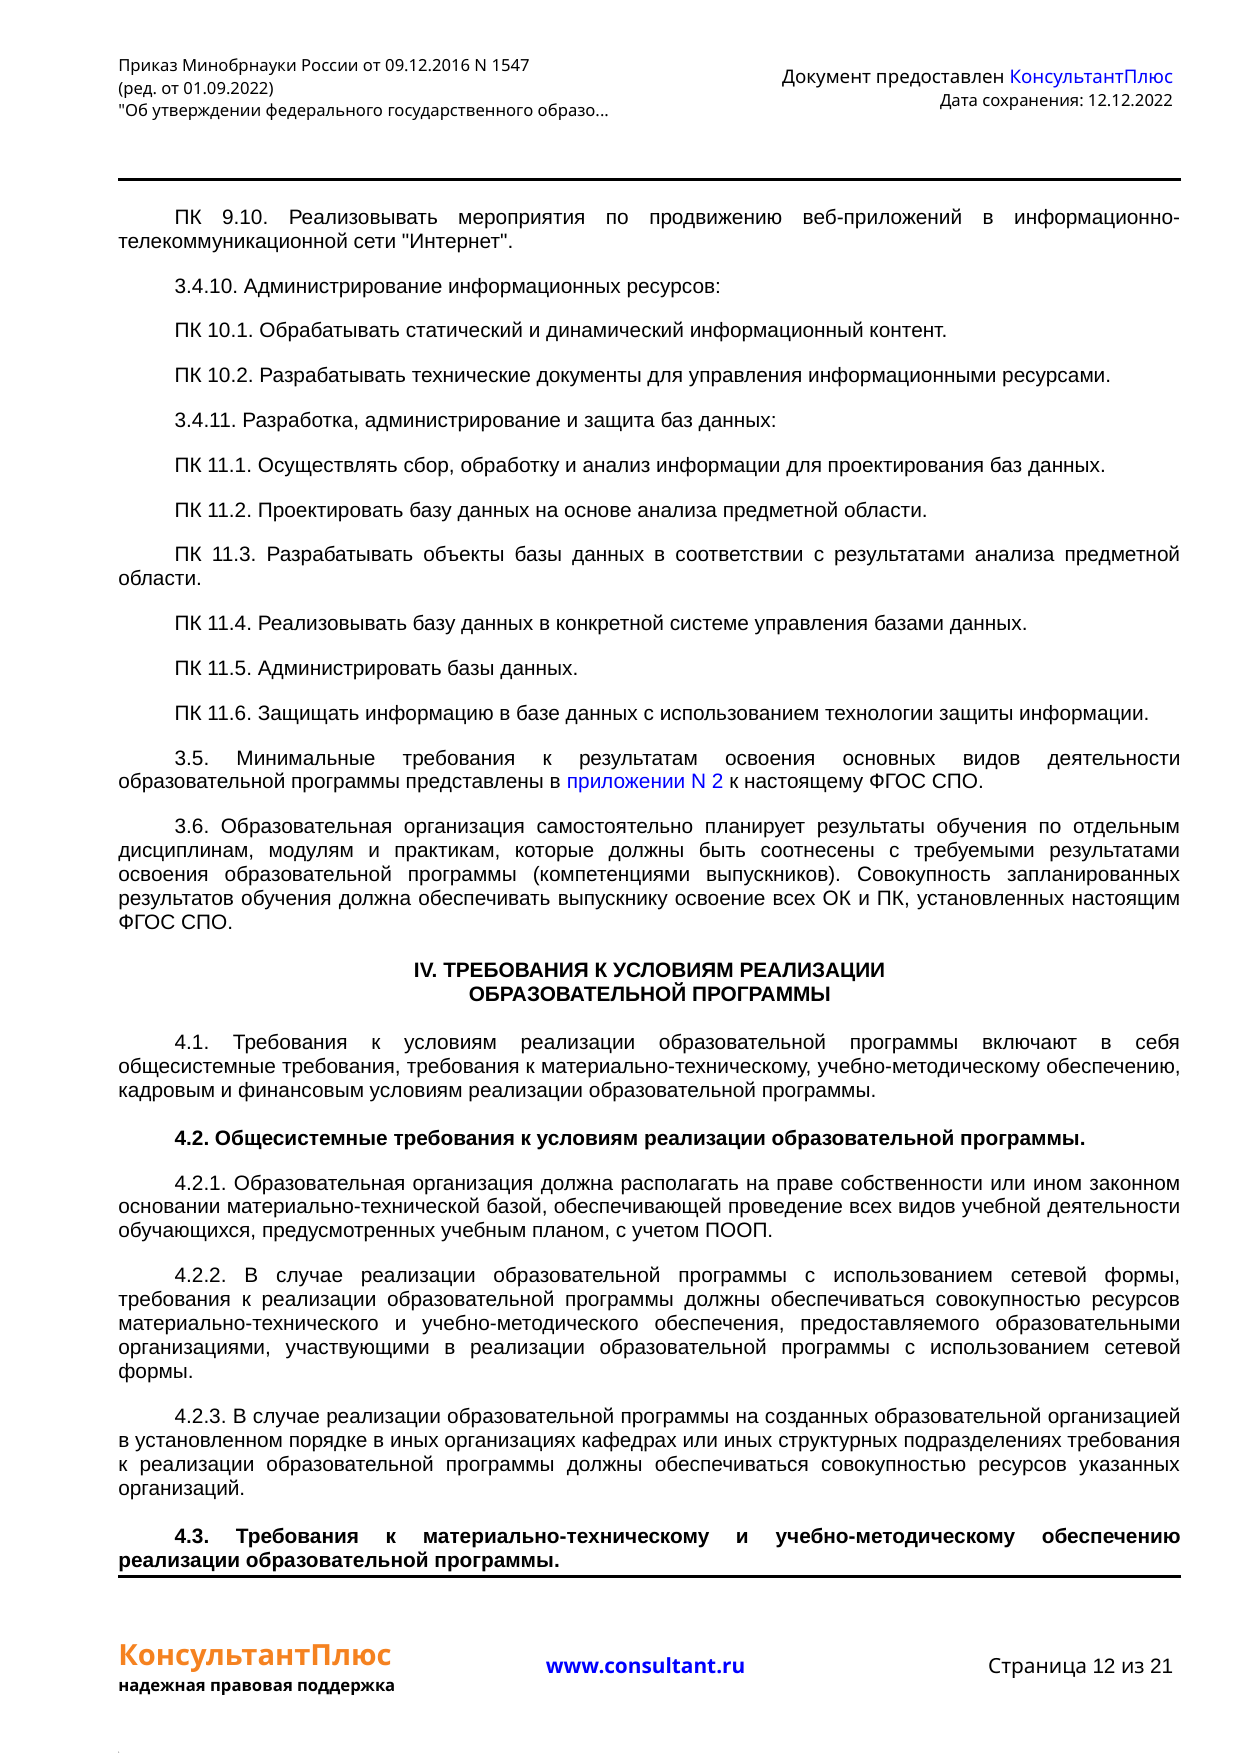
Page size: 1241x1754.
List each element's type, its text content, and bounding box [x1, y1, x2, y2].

text 4.2.2. В случае реализации образовательной программы с использованием сетевой формы, требования к реализации образовательной программы должны обеспечиваться совокупностью ресурсов материально-технического и учебно-методического обеспечения, предоставляемого образовательными организациями, участвующими в реализации образовательной программы с использованием сетевой формы. [118, 1263, 1181, 1383]
text 4.2.1. Образовательная организация должна располагать на праве собственности или ином законном основании материально-технической базой, обеспечивающей проведение всех видов учебной деятельности обучающихся, предусмотренных учебным планом, с учетом ПООП. [118, 1170, 1181, 1242]
text 4.1. Требования к условиям реализации образовательной программы включают в себя общесистемные требования, требования к материально-техническому, учебно-методическому обеспечению, кадровым и финансовым условиям реализации образовательной программы. [118, 1030, 1181, 1102]
text ПК 11.2. Проектировать базу данных на основе анализа предметной области. [118, 497, 1181, 521]
text 3.6. Образовательная организация самостоятельно планирует результаты обучения по отдельным дисциплинам, модулям и практикам, которые должны быть соотнесены с требуемыми результатами освоения образовательной программы (компетенциями выпускников). Совокупность запланированных результатов обучения должна обеспечивать выпускнику освоение всех ОК и ПК, установленных настоящим ФГОС СПО. [118, 814, 1181, 934]
text 4.2.3. В случае реализации образовательной программы на созданных образовательной организацией в установленном порядке в иных организациях кафедрах или иных структурных подразделениях требования к реализации образовательной программы должны обеспечиваться совокупностью ресурсов указанных организаций. [118, 1404, 1181, 1499]
text ПК 10.1. Обрабатывать статический и динамический информационный контент. [118, 318, 1181, 342]
text 3.4.10. Администрирование информационных ресурсов: [118, 273, 1181, 297]
text ПК 9.10. Реализовывать мероприятия по продвижению веб-приложений в информационно-телекоммуникационной сети "Интернет". [118, 205, 1181, 253]
title IV. ТРЕБОВАНИЯ К УСЛОВИЯМ РЕАЛИЗАЦИИ [118, 958, 1181, 982]
text 3.4.11. Разработка, администрирование и защита баз данных: [118, 408, 1181, 432]
text ПК 11.4. Реализовывать базу данных в конкретной системе управления базами данных. [118, 611, 1181, 635]
text 3.5. Минимальные требования к результатам освоения основных видов деятельности образовательной программы представлены в приложении N 2 к настоящему ФГОС СПО. [118, 745, 1181, 793]
text ПК 11.1. Осуществлять сбор, обработку и анализ информации для проектирования баз данных. [118, 453, 1181, 477]
title 4.3. Требования к материально-техническому и учебно-методическому обеспечению реализации образовательной программы. [118, 1523, 1181, 1571]
title 4.2. Общесистемные требования к условиям реализации образовательной программы. [118, 1126, 1181, 1149]
text ПК 11.3. Разрабатывать объекты базы данных в соответствии с результатами анализа предметной области. [118, 542, 1181, 590]
title ОБРАЗОВАТЕЛЬНОЙ ПРОГРАММЫ [118, 982, 1181, 1006]
text ПК 11.6. Защищать информацию в базе данных с использованием технологии защиты информации. [118, 701, 1181, 724]
text ПК 11.5. Администрировать базы данных. [118, 656, 1181, 680]
text ПК 10.2. Разрабатывать технические документы для управления информационными ресурсами. [118, 363, 1181, 387]
